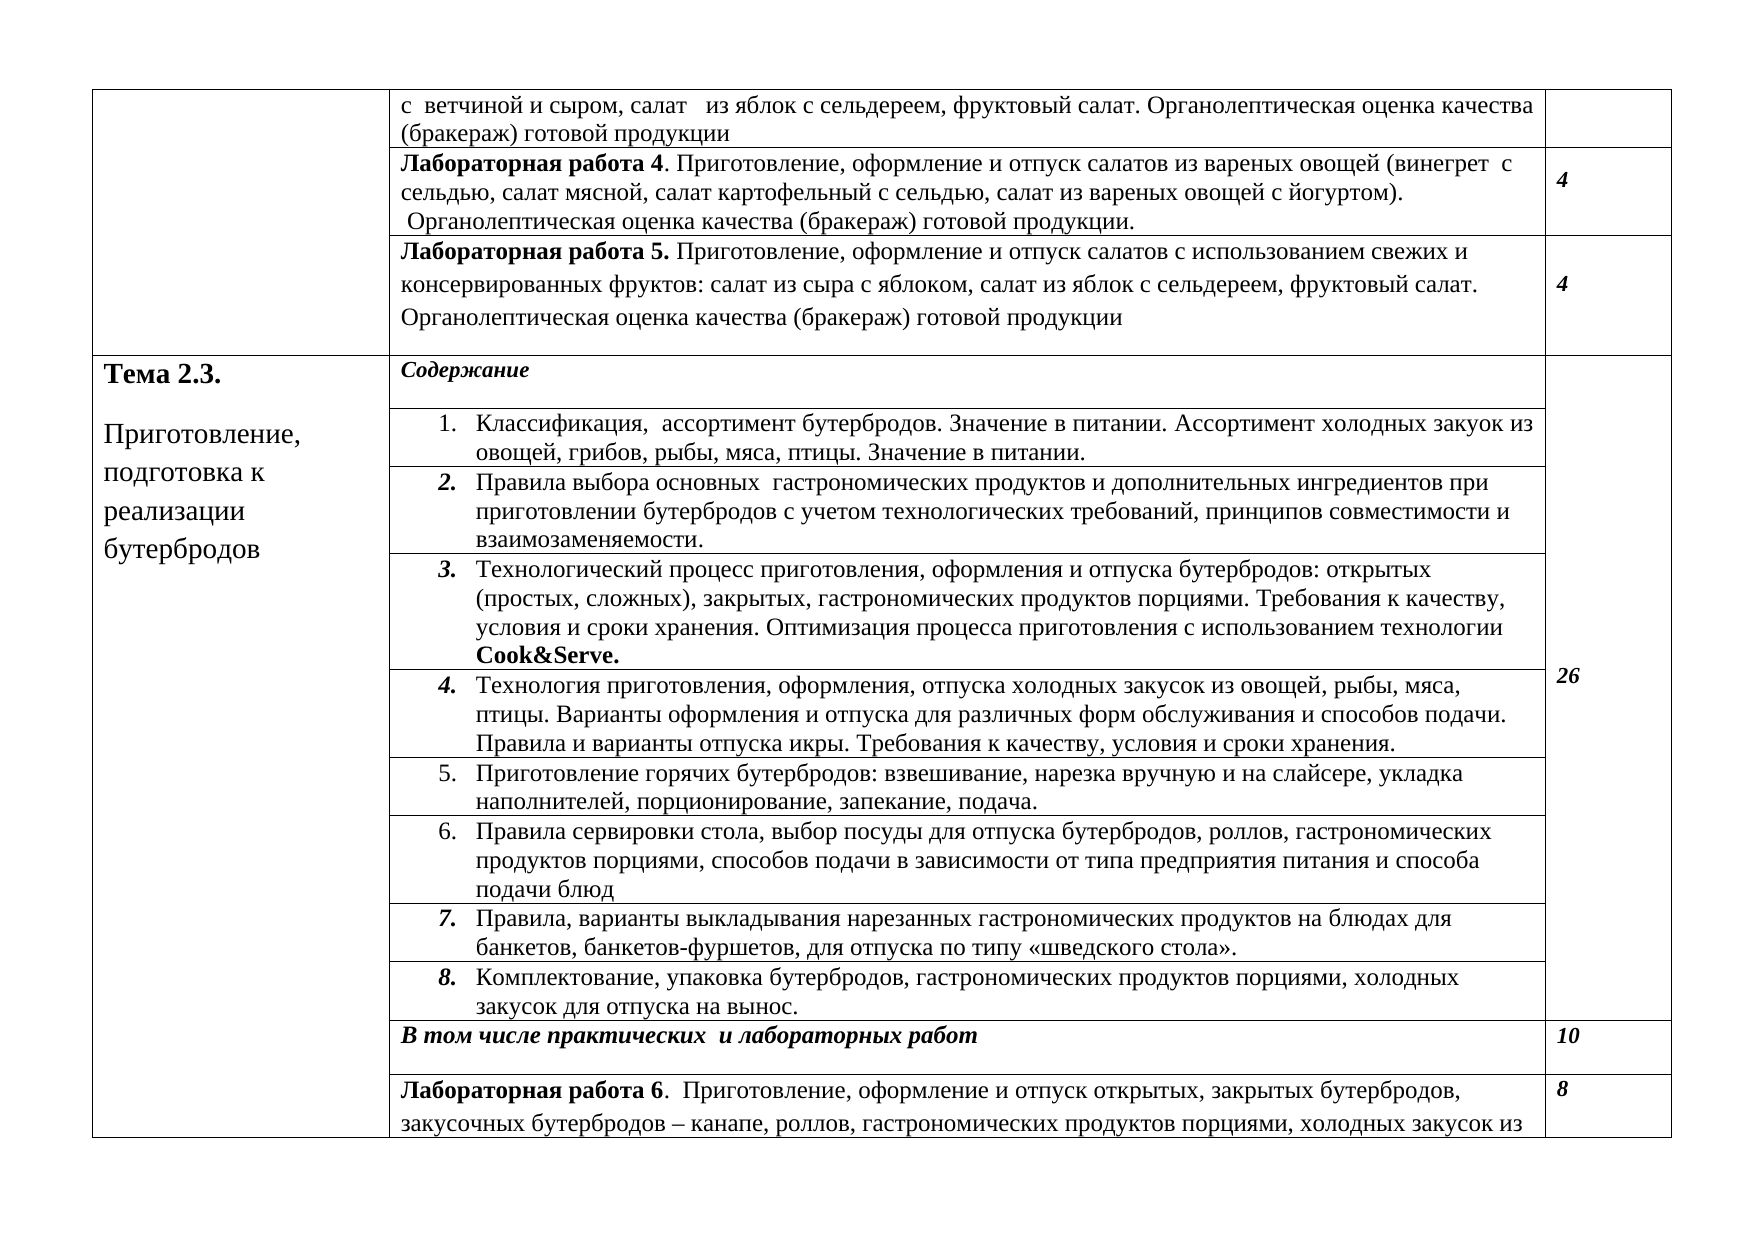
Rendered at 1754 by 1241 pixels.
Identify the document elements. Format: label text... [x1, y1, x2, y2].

table_cell Технология приготовления, оформления, отпуска холодных закусок из овощей, рыбы, мяса, птицы. Варианты оформления и отпуска для различных форм обслуживания и способов подачи. Правила и варианты отпуска икры. Требования к качеству, условия и сроки хранения. [390, 670, 1545, 757]
table_cell 10 [1546, 1021, 1671, 1074]
table_cell 4 [1546, 148, 1671, 235]
table_cell 4 [1546, 90, 1671, 147]
table_cell Тема 2.3. Приготовление, подготовка к реализации бутербродов [93, 356, 389, 1137]
table_cell Правила сервировки стола, выбор посуды для отпуска бутербродов, роллов, гастрономических продуктов порциями, способов подачи в зависимости от типа предприятия питания и способа подачи блюд [390, 816, 1545, 902]
table_cell 8 [1546, 1075, 1671, 1137]
table_cell Классификация, ассортимент бутербродов. Значение в питании. Ассортимент холодных закуок из овощей, грибов, рыбы, мяса, птицы. Значение в питании. [390, 409, 1545, 466]
table_cell Комплектование, упаковка бутербродов, гастрономических продуктов порциями, холодных закусок для отпуска на вынос. [390, 962, 1545, 1019]
table_cell Содержание [390, 356, 1545, 407]
table_cell 26 [1546, 356, 1671, 1019]
table_cell Технологический процесс приготовления, оформления и отпуска бутербродов: открытых (простых, сложных), закрытых, гастрономических продуктов порциями. Требования к качеству, условия и сроки хранения. Оптимизация процесса приготовления с использованием технологии Cook&Serve. [390, 554, 1545, 669]
table_cell Лабораторная работа 5. Приготовление, оформление и отпуск салатов с использованием свежих и консервированных фруктов: салат из сыра с яблоком, салат из яблок с сельдереем, фруктовый салат. Органолептическая оценка качества (бракераж) готовой продукции [390, 236, 1545, 355]
table_cell Лабораторная работа 4. Приготовление, оформление и отпуск салатов из вареных овощей (винегрет с сельдью, салат мясной, салат картофельный с сельдью, салат из вареных овощей с йогуртом). Органолептическая оценка качества (бракераж) готовой продукции. [390, 148, 1545, 235]
table_cell В том числе практических и лабораторных работ [390, 1021, 1545, 1074]
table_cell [390, 1075, 1545, 1137]
table_cell Правила выбора основных гастрономических продуктов и дополнительных ингредиентов при приготовлении бутербродов с учетом технологических требований, принципов совместимости и взаимозаменяемости. [390, 467, 1545, 553]
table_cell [390, 90, 1545, 147]
table_cell Правила, варианты выкладывания нарезанных гастрономических продуктов на блюдах для банкетов, банкетов-фуршетов, для отпуска по типу «шведского стола». [390, 904, 1545, 961]
table_cell 4 [1546, 236, 1671, 355]
table_cell Приготовление горячих бутербродов: взвешивание, нарезка вручную и на слайсере, укладка наполнителей, порционирование, запекание, подача. [390, 758, 1545, 815]
